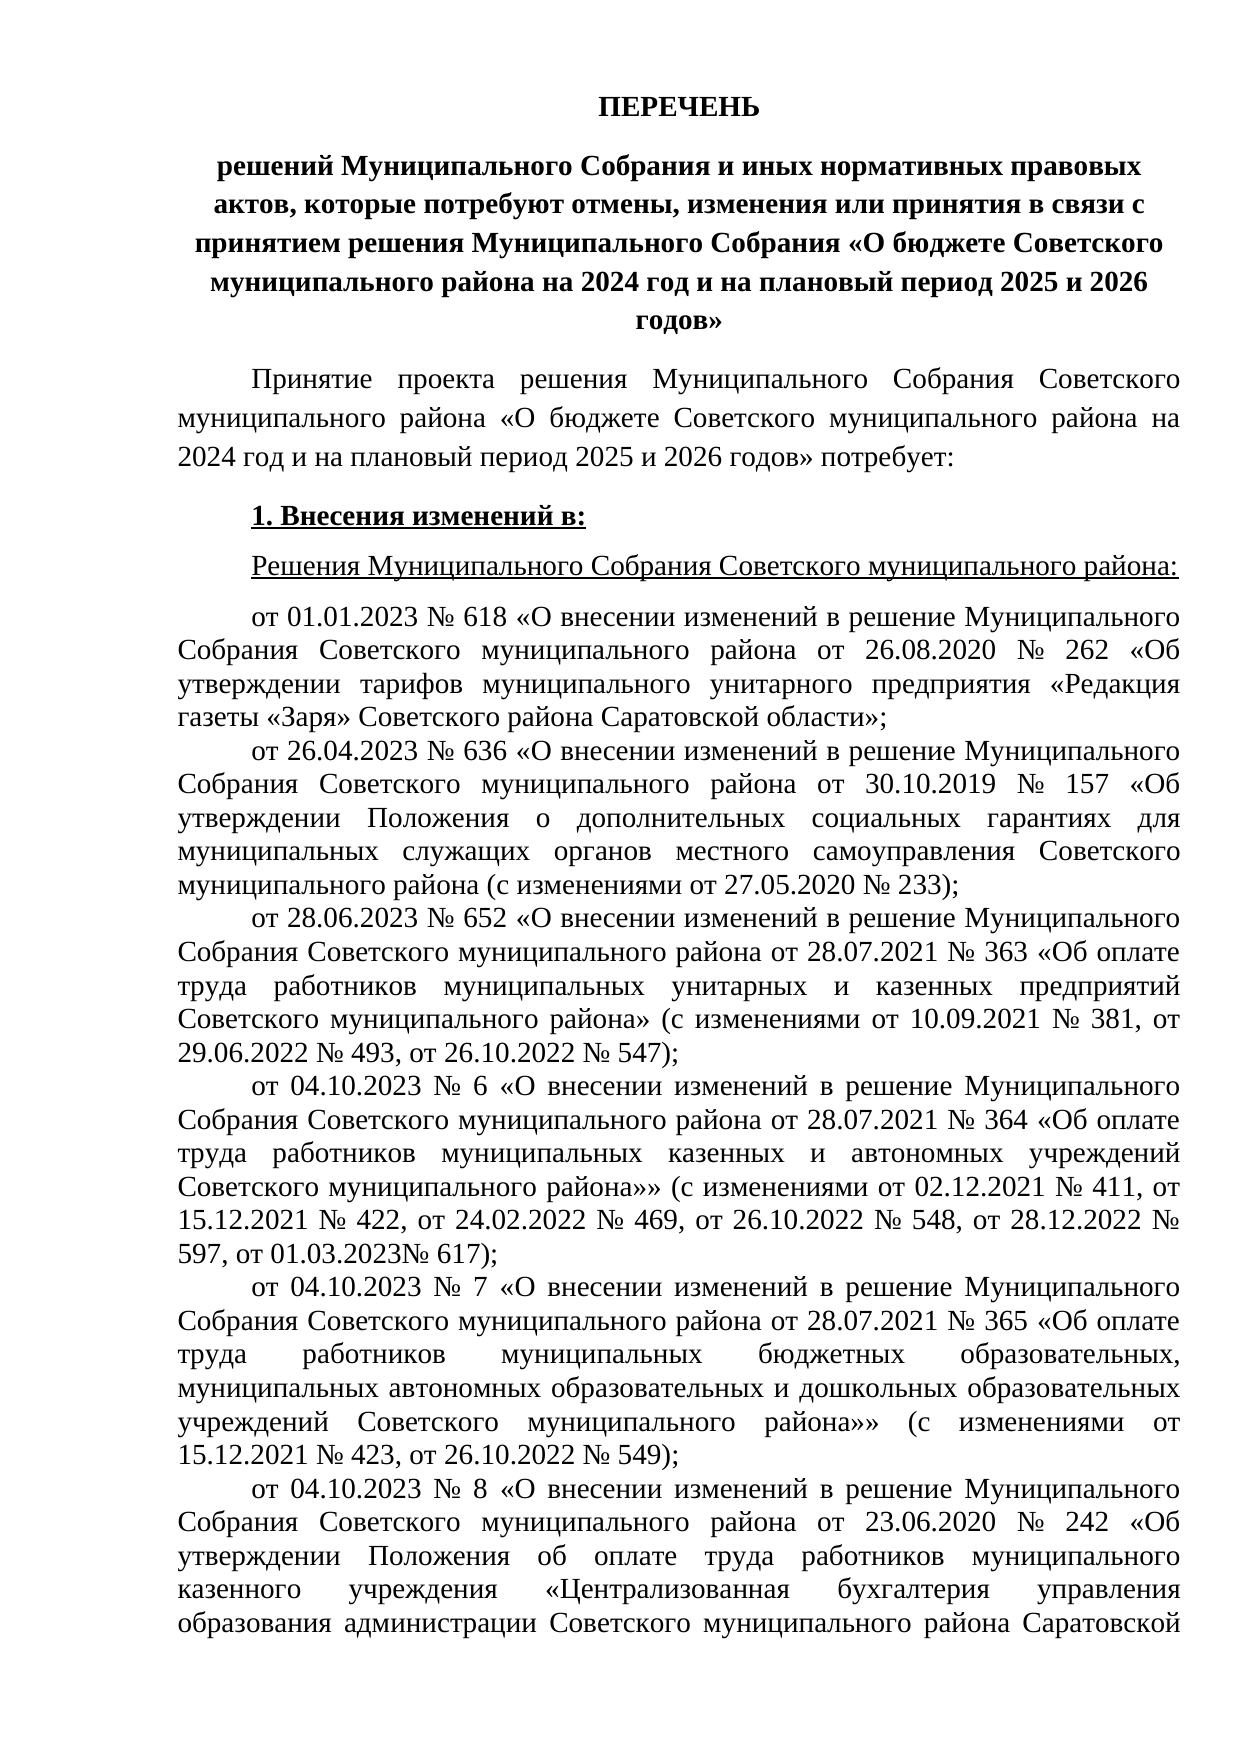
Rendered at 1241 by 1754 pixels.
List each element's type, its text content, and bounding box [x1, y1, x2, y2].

text Решения Муниципального Собрания Советского муниципального района: [177, 548, 1181, 582]
text от 28.06.2023 № 652 «О внесении изменений в решение Муниципального Собрания Советского муниципального района от 28.07.2021 № 363 «Об оплате труда работников муниципальных унитарных и казенных предприятий Советского муниципального района» (с изменениями от 10.09.2021 № 381, от 29.06.2022 № 493, от 26.10.2022 № 547); [177, 901, 1181, 1068]
text Принятие проекта решения Муниципального Собрания Советского муниципального района «О бюджете Советского муниципального района на 2024 год и на плановый период 2025 и 2026 годов» потребует: [177, 362, 1181, 472]
text от 04.10.2023 № 7 «О внесении изменений в решение Муниципального Собрания Советского муниципального района от 28.07.2021 № 365 «Об оплате труда работников муниципальных бюджетных образовательных, муниципальных автономных образовательных и дошкольных образовательных учреждений Советского муниципального района»» (с изменениями от 15.12.2021 № 423, от 26.10.2022 № 549); [177, 1269, 1181, 1471]
text решений Муниципального Собрания и иных нормативных правовых актов, которые потребуют отмены, изменения или принятия в связи с принятием решения Муниципального Собрания «О бюджете Советского муниципального района на 2024 год и на плановый период 2025 и 2026 годов» [177, 148, 1181, 336]
text 1. Внесения изменений в: [177, 498, 1181, 532]
text от 04.10.2023 № 6 «О внесении изменений в решение Муниципального Собрания Советского муниципального района от 28.07.2021 № 364 «Об оплате труда работников муниципальных казенных и автономных учреждений Советского муниципального района»» (с изменениями от 02.12.2021 № 411, от 15.12.2021 № 422, от 24.02.2022 № 469, от 26.10.2022 № 548, от 28.12.2022 № 597, от 01.03.2023№ 617); [177, 1068, 1181, 1269]
text от 26.04.2023 № 636 «О внесении изменений в решение Муниципального Собрания Советского муниципального района от 30.10.2019 № 157 «Об утверждении Положения о дополнительных социальных гарантиях для муниципальных служащих органов местного самоуправления Советского муниципального района (с изменениями от 27.05.2020 № 233); [177, 733, 1181, 901]
text от 01.01.2023 № 618 «О внесении изменений в решение Муниципального Собрания Советского муниципального района от 26.08.2020 № 262 «Об утверждении тарифов муниципального унитарного предприятия «Редакция газеты «Заря» Советского района Саратовской области»; [177, 599, 1181, 733]
text ПЕРЕЧЕНЬ [177, 89, 1181, 122]
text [177, 1471, 1181, 1638]
